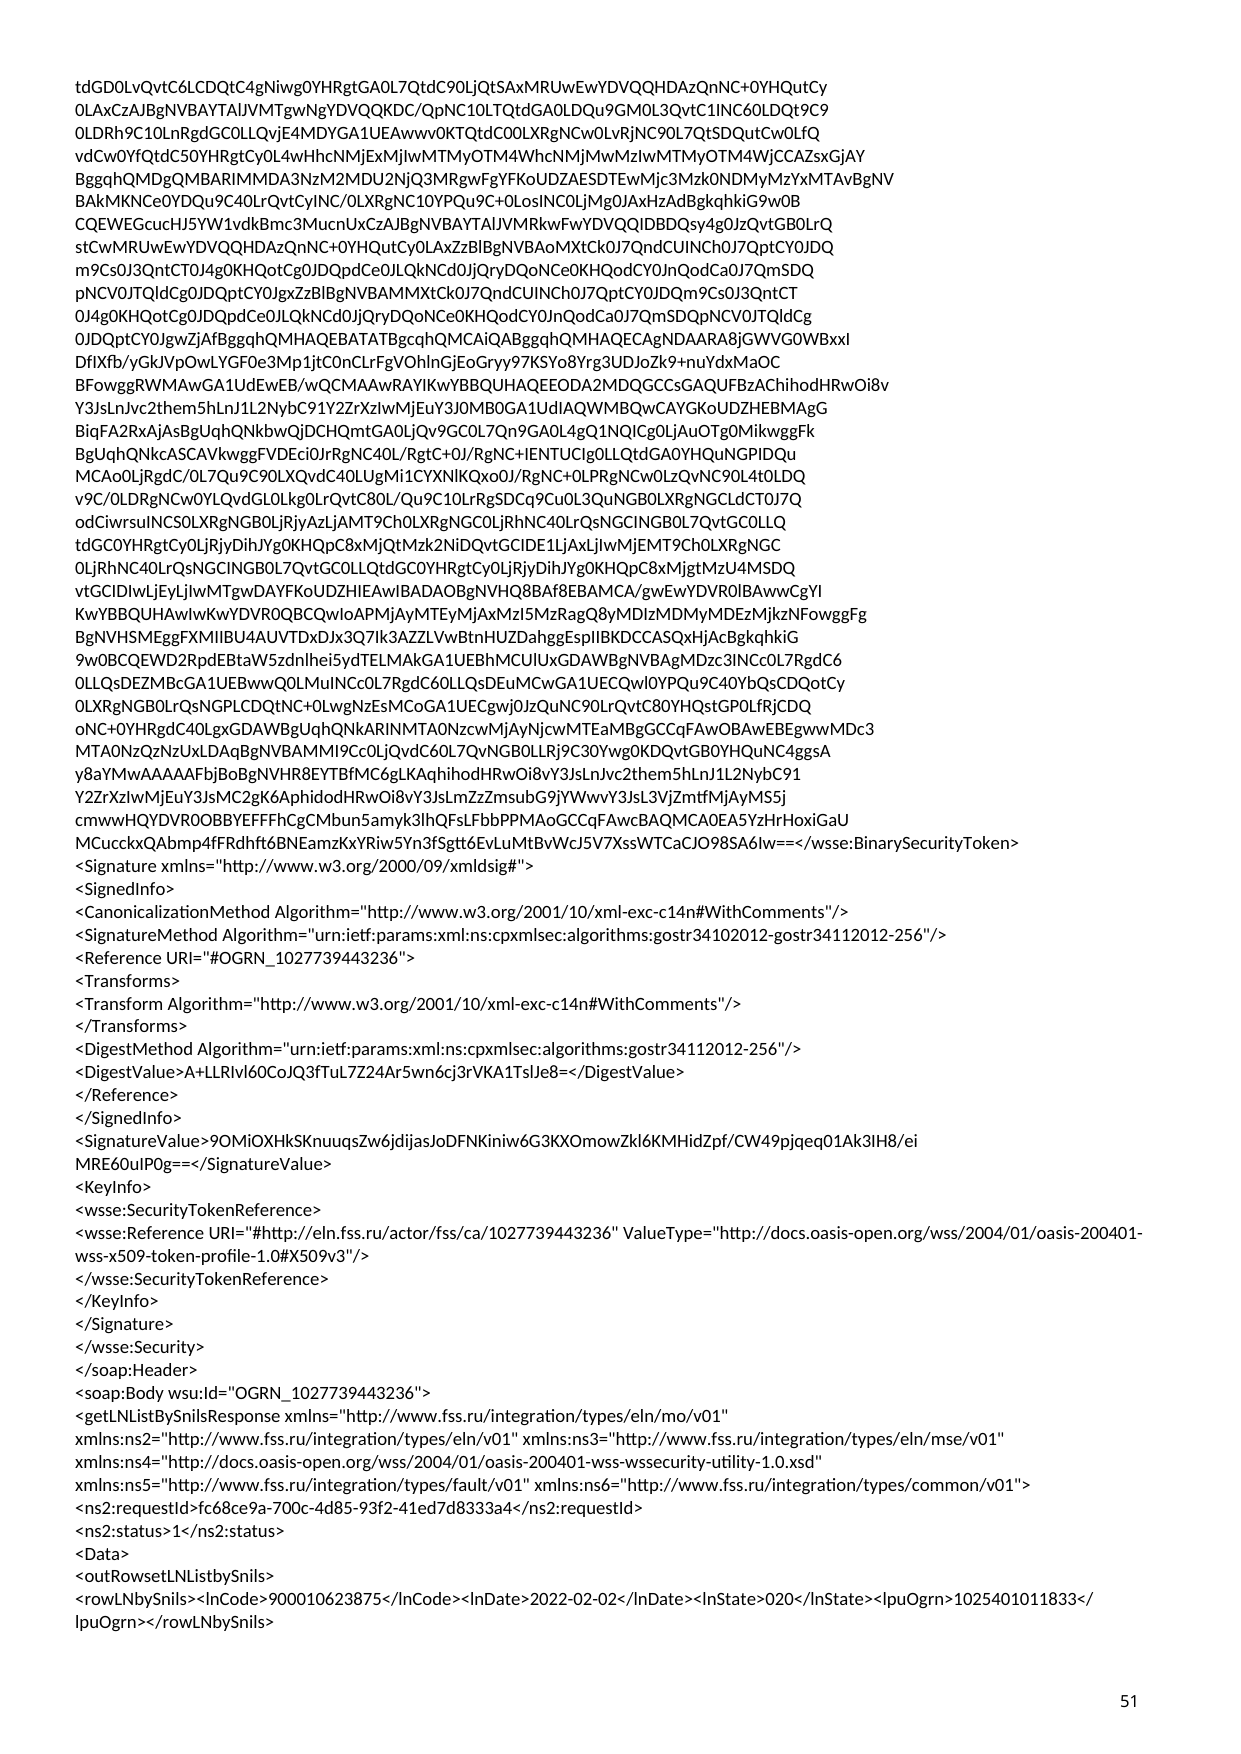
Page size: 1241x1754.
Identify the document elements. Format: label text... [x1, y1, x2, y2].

text <KeyInfo> [75, 1175, 1165, 1198]
text vdCw0YfQtdC50YHRgtCy0L4wHhcNMjExMjIwMTMyOTM4WhcNMjMwMzIwMTMyOTM4WjCCAZsxGjAY [75, 144, 1165, 167]
text </Reference> [75, 1083, 1165, 1106]
text <Transforms> [75, 969, 1165, 992]
text <getLNListBySnilsResponse xmlns="http://www.fss.ru/integration/types/eln/mo/v01" xmlns:ns2="http://www.fss.ru/integration/types/eln/v01" xmlns:ns3="http://www.fss.ru/integration/types/eln/mse/v01" xmlns:ns4="http://docs.oasis-open.org/wss/2004/01/oasis-200401-wss-wssecurity-utility-1.0.xsd" xmlns:ns5="http://www.fss.ru/integration/types/fault/v01" xmlns:ns6="http://www.fss.ru/integration/types/common/v01"> [75, 1404, 1165, 1496]
text <wsse:SecurityTokenReference> [75, 1198, 1165, 1221]
text MCAo0LjRgdC/0L7Qu9C90LXQvdC40LUgMi1CYXNlKQxo0J/RgNC+0LPRgNCw0LzQvNC90L4t0LDQ [75, 464, 1165, 487]
text odCiwrsuINCS0LXRgNGB0LjRjyAzLjAMT9Ch0LXRgNGC0LjRhNC40LrQsNGCINGB0L7QvtGC0LLQ [75, 510, 1165, 533]
text Y3JsLnJvc2them5hLnJ1L2NybC91Y2ZrXzIwMjEuY3J0MB0GA1UdIAQWMBQwCAYGKoUDZHEBMAgG [75, 396, 1165, 419]
text <soap:Body wsu:Id="OGRN_1027739443236"> [75, 1381, 1165, 1404]
text stCwMRUwEwYDVQQHDAzQnNC+0YHQutCy0LAxZzBlBgNVBAoMXtCk0J7QndCUINCh0J7QptCY0JDQ [75, 235, 1165, 258]
text <SignatureMethod Algorithm="urn:ietf:params:xml:ns:cpxmlsec:algorithms:gostr34102012-gostr34112012-256"/> [75, 923, 1165, 946]
text BiqFA2RxAjAsBgUqhQNkbwQjDCHQmtGA0LjQv9GC0L7Qn9GA0L4gQ1NQICg0LjAuOTg0MikwggFk [75, 419, 1165, 442]
text <Reference URI="#OGRN_1027739443236"> [75, 946, 1165, 969]
text </Transforms> [75, 1014, 1165, 1037]
text <Transform Algorithm="http://www.w3.org/2001/10/xml-exc-c14n#WithComments"/> [75, 992, 1165, 1014]
text </KeyInfo> [75, 1289, 1165, 1312]
text <rowLNbySnils><lnCode>900010623875</lnCode><lnDate>2022-02-02</lnDate><lnState>020</lnState><lpuOgrn>1025401011833</lpuOgrn></rowLNbySnils> [75, 1587, 1165, 1633]
text </Signature> [75, 1312, 1165, 1335]
text <SignatureValue>9OMiOXHkSKnuuqsZw6jdijasJoDFNKiniw6G3KXOmowZkl6KMHidZpf/CW49pjqeq01Ak3IH8/ei [75, 1129, 1165, 1152]
text KwYBBQUHAwIwKwYDVR0QBCQwIoAPMjAyMTEyMjAxMzI5MzRagQ8yMDIzMDMyMDEzMjkzNFowggFg [75, 602, 1165, 625]
text 0J4g0KHQotCg0JDQpdCe0JLQkNCd0JjQryDQoNCe0KHQodCY0JnQodCa0J7QmSDQpNCV0JTQldCg [75, 304, 1165, 327]
text BAkMKNCe0YDQu9C40LrQvtCyINC/0LXRgNC10YPQu9C+0LosINC0LjMg0JAxHzAdBgkqhkiG9w0B [75, 189, 1165, 212]
text DfIXfb/yGkJVpOwLYGF0e3Mp1jtC0nCLrFgVOhlnGjEoGryy97KSYo8Yrg3UDJoZk9+nuYdxMaOC [75, 350, 1165, 373]
text </soap:Header> [75, 1358, 1165, 1381]
text 0LXRgNGB0LrQsNGPLCDQtNC+0LwgNzEsMCoGA1UECgwj0JzQuNC90LrQvtC80YHQstGP0LfRjCDQ [75, 694, 1165, 717]
text oNC+0YHRgdC40LgxGDAWBgUqhQNkARINMTA0NzcwMjAyNjcwMTEaMBgGCCqFAwOBAwEBEgwwMDc3 [75, 717, 1165, 739]
text CQEWEGcucHJ5YW1vdkBmc3MucnUxCzAJBgNVBAYTAlJVMRkwFwYDVQQIDBDQsy4g0JzQvtGB0LrQ [75, 212, 1165, 235]
text pNCV0JTQldCg0JDQptCY0JgxZzBlBgNVBAMMXtCk0J7QndCUINCh0J7QptCY0JDQm9Cs0J3QntCT [75, 281, 1165, 304]
text <ns2:requestId>fc68ce9a-700c-4d85-93f2-41ed7d8333a4</ns2:requestId> [75, 1496, 1165, 1519]
text </wsse:Security> [75, 1335, 1165, 1358]
text <DigestValue>A+LLRIvl60CoJQ3fTuL7Z24Ar5wn6cj3rVKA1TslJe8=</DigestValue> [75, 1060, 1165, 1083]
text m9Cs0J3QntCT0J4g0KHQotCg0JDQpdCe0JLQkNCd0JjQryDQoNCe0KHQodCY0JnQodCa0J7QmSDQ [75, 258, 1165, 281]
text MTA0NzQzNzUxLDAqBgNVBAMMI9Cc0LjQvdC60L7QvNGB0LLRj9C30Ywg0KDQvtGB0YHQuNC4ggsA [75, 739, 1165, 762]
text 0LAxCzAJBgNVBAYTAlJVMTgwNgYDVQQKDC/QpNC10LTQtdGA0LDQu9GM0L3QvtC1INC60LDQt9C9 [75, 98, 1165, 121]
text <SignedInfo> [75, 877, 1165, 900]
text 0LjRhNC40LrQsNGCINGB0L7QvtGC0LLQtdGC0YHRgtCy0LjRjyDihJYg0KHQpC8xMjgtMzU4MSDQ [75, 556, 1165, 579]
text <DigestMethod Algorithm="urn:ietf:params:xml:ns:cpxmlsec:algorithms:gostr34112012-256"/> [75, 1037, 1165, 1060]
text tdGD0LvQvtC6LCDQtC4gNiwg0YHRgtGA0L7QtdC90LjQtSAxMRUwEwYDVQQHDAzQnNC+0YHQutCy [75, 75, 1165, 98]
text tdGC0YHRgtCy0LjRjyDihJYg0KHQpC8xMjQtMzk2NiDQvtGCIDE1LjAxLjIwMjEMT9Ch0LXRgNGC [75, 533, 1165, 556]
text 0JDQptCY0JgwZjAfBggqhQMHAQEBATATBgcqhQMCAiQABggqhQMHAQECAgNDAARA8jGWVG0WBxxI [75, 327, 1165, 350]
text </SignedInfo> [75, 1106, 1165, 1129]
text BggqhQMDgQMBARIMMDA3NzM2MDU2NjQ3MRgwFgYFKoUDZAESDTEwMjc3Mzk0NDMyMzYxMTAvBgNV [75, 167, 1165, 189]
text 0LLQsDEZMBcGA1UEBwwQ0LMuINCc0L7RgdC60LLQsDEuMCwGA1UECQwl0YPQu9C40YbQsCDQotCy [75, 671, 1165, 694]
text Y2ZrXzIwMjEuY3JsMC2gK6AphidodHRwOi8vY3JsLmZzZmsubG9jYWwvY3JsL3VjZmtfMjAyMS5j [75, 785, 1165, 808]
text vtGCIDIwLjEyLjIwMTgwDAYFKoUDZHIEAwIBADAOBgNVHQ8BAf8EBAMCA/gwEwYDVR0lBAwwCgYI [75, 579, 1165, 602]
text BgUqhQNkcASCAVkwggFVDEci0JrRgNC40L/RgtC+0J/RgNC+IENTUCIg0LLQtdGA0YHQuNGPIDQu [75, 442, 1165, 464]
text y8aYMwAAAAAFbjBoBgNVHR8EYTBfMC6gLKAqhihodHRwOi8vY3JsLnJvc2them5hLnJ1L2NybC91 [75, 762, 1165, 785]
text v9C/0LDRgNCw0YLQvdGL0Lkg0LrQvtC80L/Qu9C10LrRgSDCq9Cu0L3QuNGB0LXRgNGCLdCT0J7Q [75, 487, 1165, 510]
text <Signature xmlns="http://www.w3.org/2000/09/xmldsig#"> [75, 854, 1165, 877]
text </wsse:SecurityTokenReference> [75, 1267, 1165, 1289]
text <wsse:Reference URI="#http://eln.fss.ru/actor/fss/ca/1027739443236" ValueType="http://docs.oasis-open.org/wss/2004/01/oasis-200401-wss-x509-token-profile-1.0#X509v3"/> [75, 1221, 1165, 1267]
text <ns2:status>1</ns2:status> [75, 1519, 1165, 1542]
text MRE60uIP0g==</SignatureValue> [75, 1152, 1165, 1175]
text BgNVHSMEggFXMIIBU4AUVTDxDJx3Q7Ik3AZZLVwBtnHUZDahggEspIIBKDCCASQxHjAcBgkqhkiG [75, 625, 1165, 648]
text 9w0BCQEWD2RpdEBtaW5zdnlhei5ydTELMAkGA1UEBhMCUlUxGDAWBgNVBAgMDzc3INCc0L7RgdC6 [75, 648, 1165, 671]
text <outRowsetLNListbySnils> [75, 1564, 1165, 1587]
text BFowggRWMAwGA1UdEwEB/wQCMAAwRAYIKwYBBQUHAQEEODA2MDQGCCsGAQUFBzAChihodHRwOi8v [75, 373, 1165, 396]
text 0LDRh9C10LnRgdGC0LLQvjE4MDYGA1UEAwwv0KTQtdC00LXRgNCw0LvRjNC90L7QtSDQutCw0LfQ [75, 121, 1165, 144]
text <CanonicalizationMethod Algorithm="http://www.w3.org/2001/10/xml-exc-c14n#WithComments"/> [75, 900, 1165, 923]
text <Data> [75, 1542, 1165, 1564]
text cmwwHQYDVR0OBBYEFFFhCgCMbun5amyk3lhQFsLFbbPPMAoGCCqFAwcBAQMCA0EA5YzHrHoxiGaU [75, 808, 1165, 831]
text MCucckxQAbmp4fFRdhft6BNEamzKxYRiw5Yn3fSgtt6EvLuMtBvWcJ5V7XssWTCaCJO98SA6Iw==</wsse:BinarySecurityToken> [75, 831, 1165, 854]
